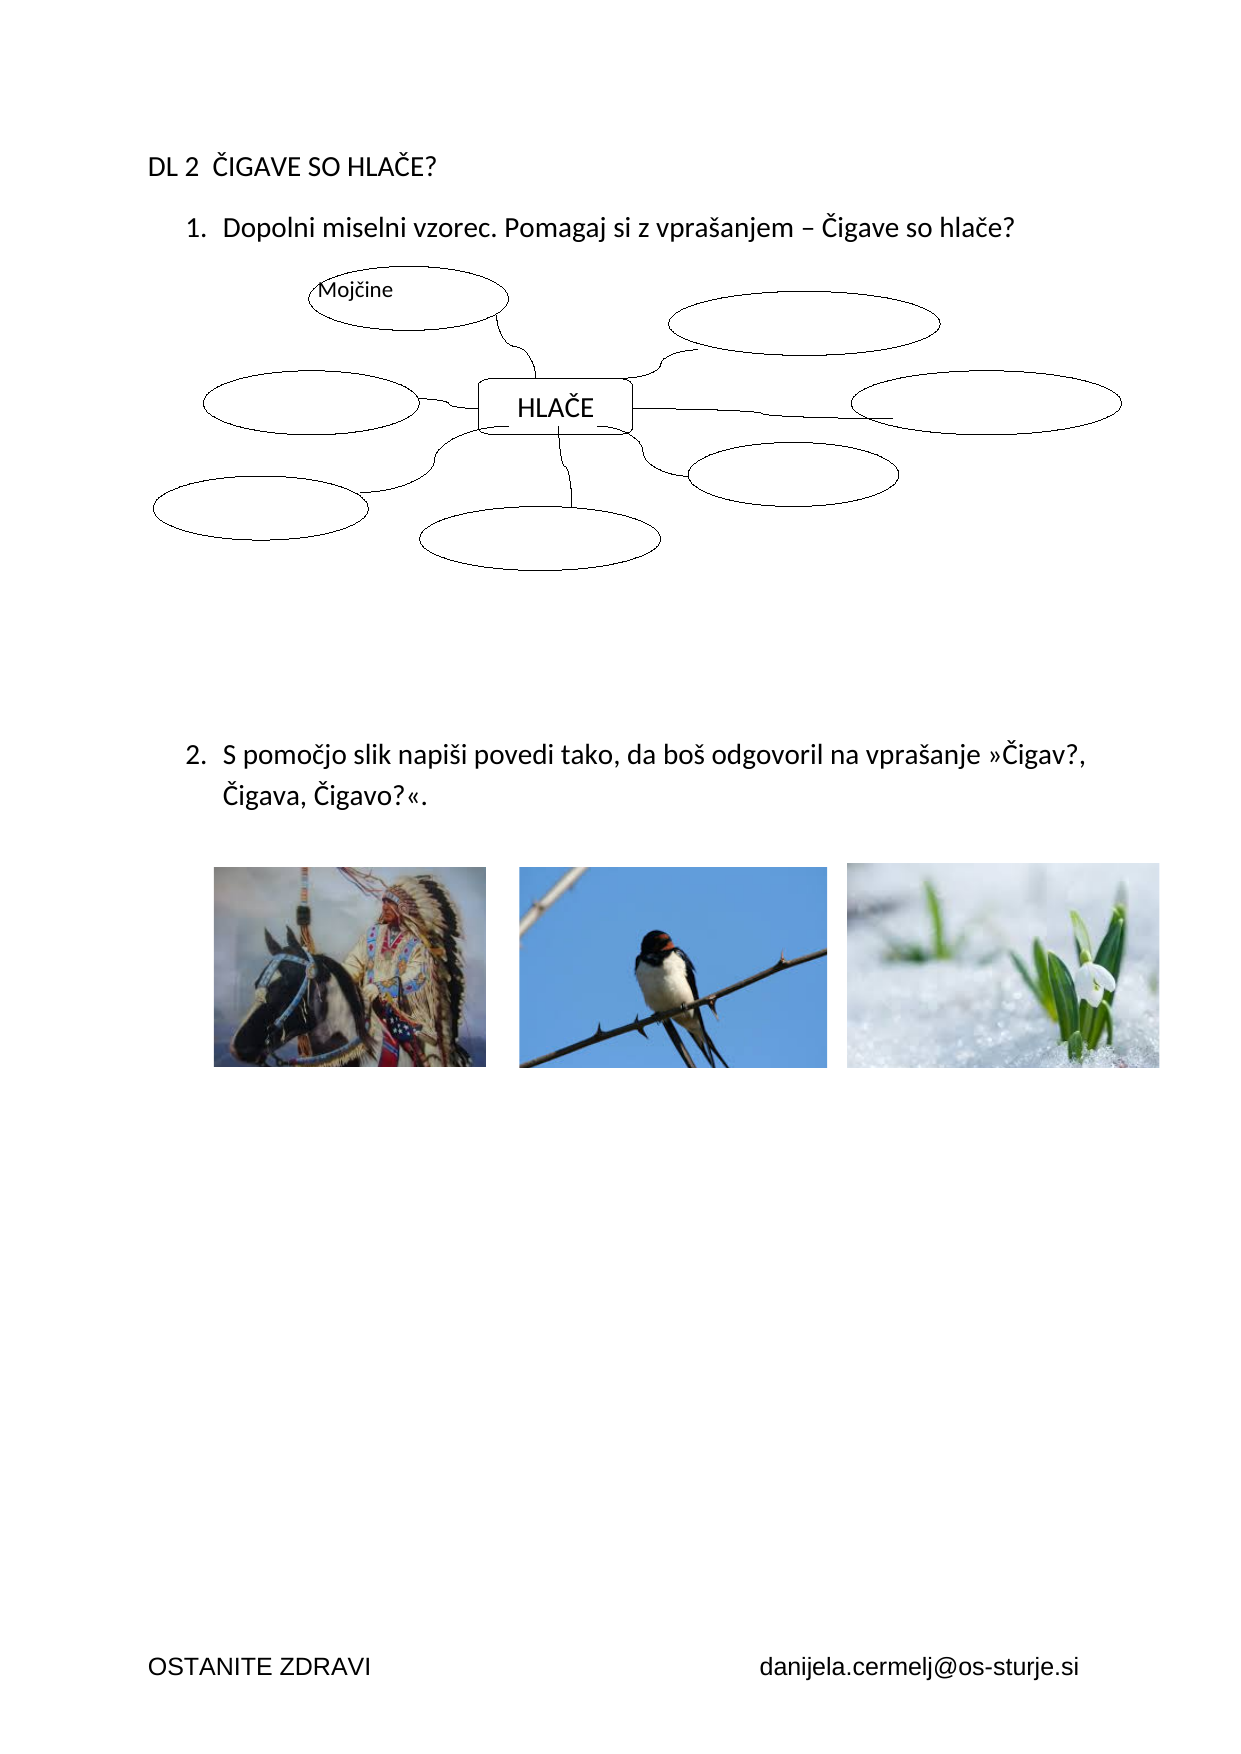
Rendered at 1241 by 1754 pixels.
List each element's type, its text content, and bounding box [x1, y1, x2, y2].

picture [213, 867, 486, 1067]
picture [847, 863, 1160, 1068]
text DL 2 ČIGAVE SO HLAČE? [148, 148, 1093, 183]
list S pomočjo slik napiši povedi tako, da boš odgovoril na vprašanje »Čigav?, Čigava, Čigavo?«. [185, 736, 1093, 812]
list Dopolni miselni vzorec. Pomagaj si z vprašanjem – Čigave so hlače? [185, 209, 1093, 245]
picture [519, 867, 828, 1068]
